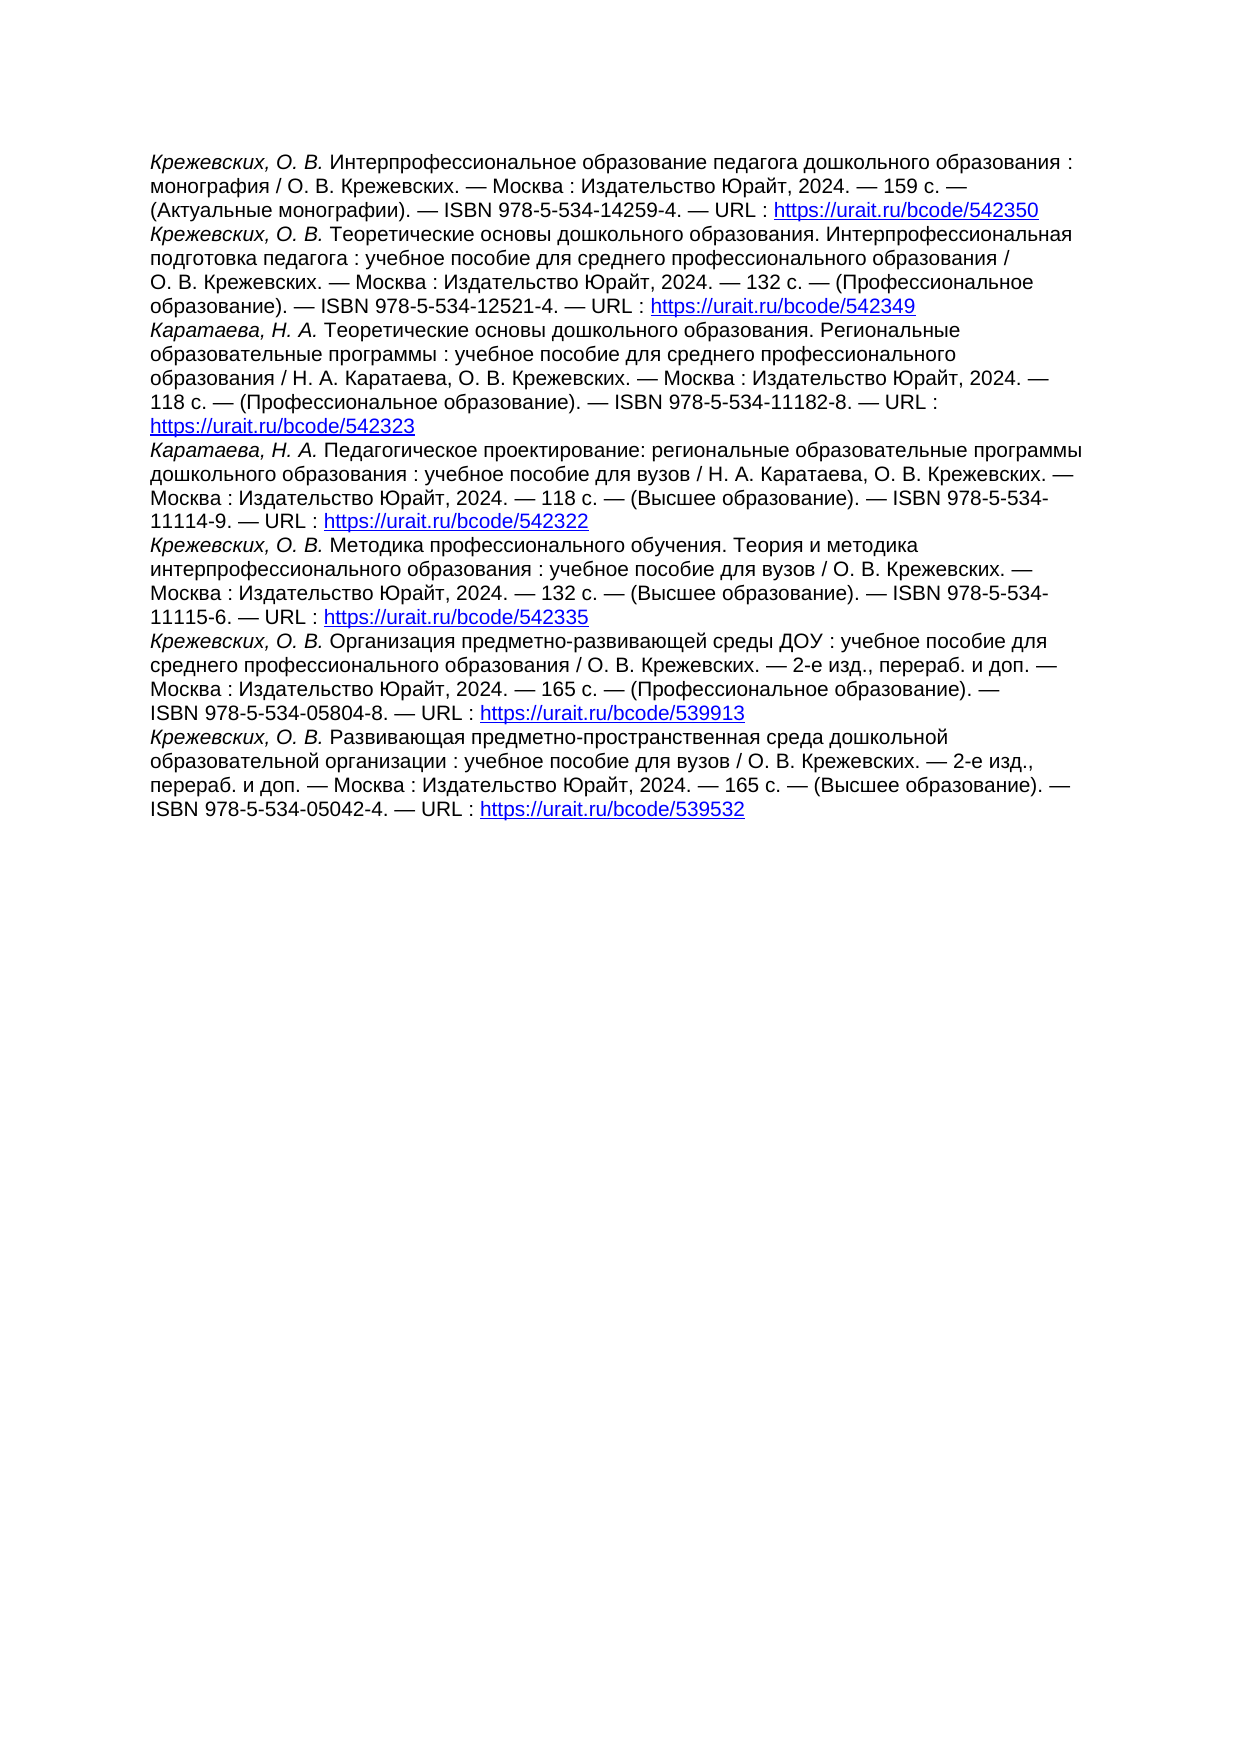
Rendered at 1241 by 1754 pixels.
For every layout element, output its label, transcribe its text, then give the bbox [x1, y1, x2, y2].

text Крежевских, О. В. Интерпрофессиональное образование педагога дошкольного образования : монография / О. В. Крежевских. — Москва : Издательство Юрайт, 2024. — 159 с. — (Актуальные монографии). — ISBN 978-5-534-14259-4. — URL : https://urait.ru/bcode/542350 [150, 150, 1090, 222]
text Крежевских, О. В. Теоретические основы дошкольного образования. Интерпрофессиональная подготовка педагога : учебное пособие для среднего профессионального образования / О. В. Крежевских. — Москва : Издательство Юрайт, 2024. — 132 с. — (Профессиональное образование). — ISBN 978-5-534-12521-4. — URL : https://urait.ru/bcode/542349 [150, 222, 1090, 318]
text Крежевских, О. В. Развивающая предметно-пространственная среда дошкольной образовательной организации : учебное пособие для вузов / О. В. Крежевских. — 2-е изд., перераб. и доп. — Москва : Издательство Юрайт, 2024. — 165 с. — (Высшее образование). — ISBN 978-5-534-05042-4. — URL : https://urait.ru/bcode/539532 [150, 725, 1090, 821]
text Крежевских, О. В. Организация предметно-развивающей среды ДОУ : учебное пособие для среднего профессионального образования / О. В. Крежевских. — 2-е изд., перераб. и доп. — Москва : Издательство Юрайт, 2024. — 165 с. — (Профессиональное образование). — ISBN 978-5-534-05804-8. — URL : https://urait.ru/bcode/539913 [150, 629, 1090, 725]
text Каратаева, Н. А. Теоретические основы дошкольного образования. Региональные образовательные программы : учебное пособие для среднего профессионального образования / Н. А. Каратаева, О. В. Крежевских. — Москва : Издательство Юрайт, 2024. — 118 с. — (Профессиональное образование). — ISBN 978-5-534-11182-8. — URL : https://urait.ru/bcode/542323 [150, 318, 1090, 437]
text Каратаева, Н. А. Педагогическое проектирование: региональные образовательные программы дошкольного образования : учебное пособие для вузов / Н. А. Каратаева, О. В. Крежевских. — Москва : Издательство Юрайт, 2024. — 118 с. — (Высшее образование). — ISBN 978-5-534-11114-9. — URL : https://urait.ru/bcode/542322 [150, 437, 1090, 533]
text Крежевских, О. В. Методика профессионального обучения. Теория и методика интерпрофессионального образования : учебное пособие для вузов / О. В. Крежевских. — Москва : Издательство Юрайт, 2024. — 132 с. — (Высшее образование). — ISBN 978-5-534-11115-6. — URL : https://urait.ru/bcode/542335 [150, 533, 1090, 629]
